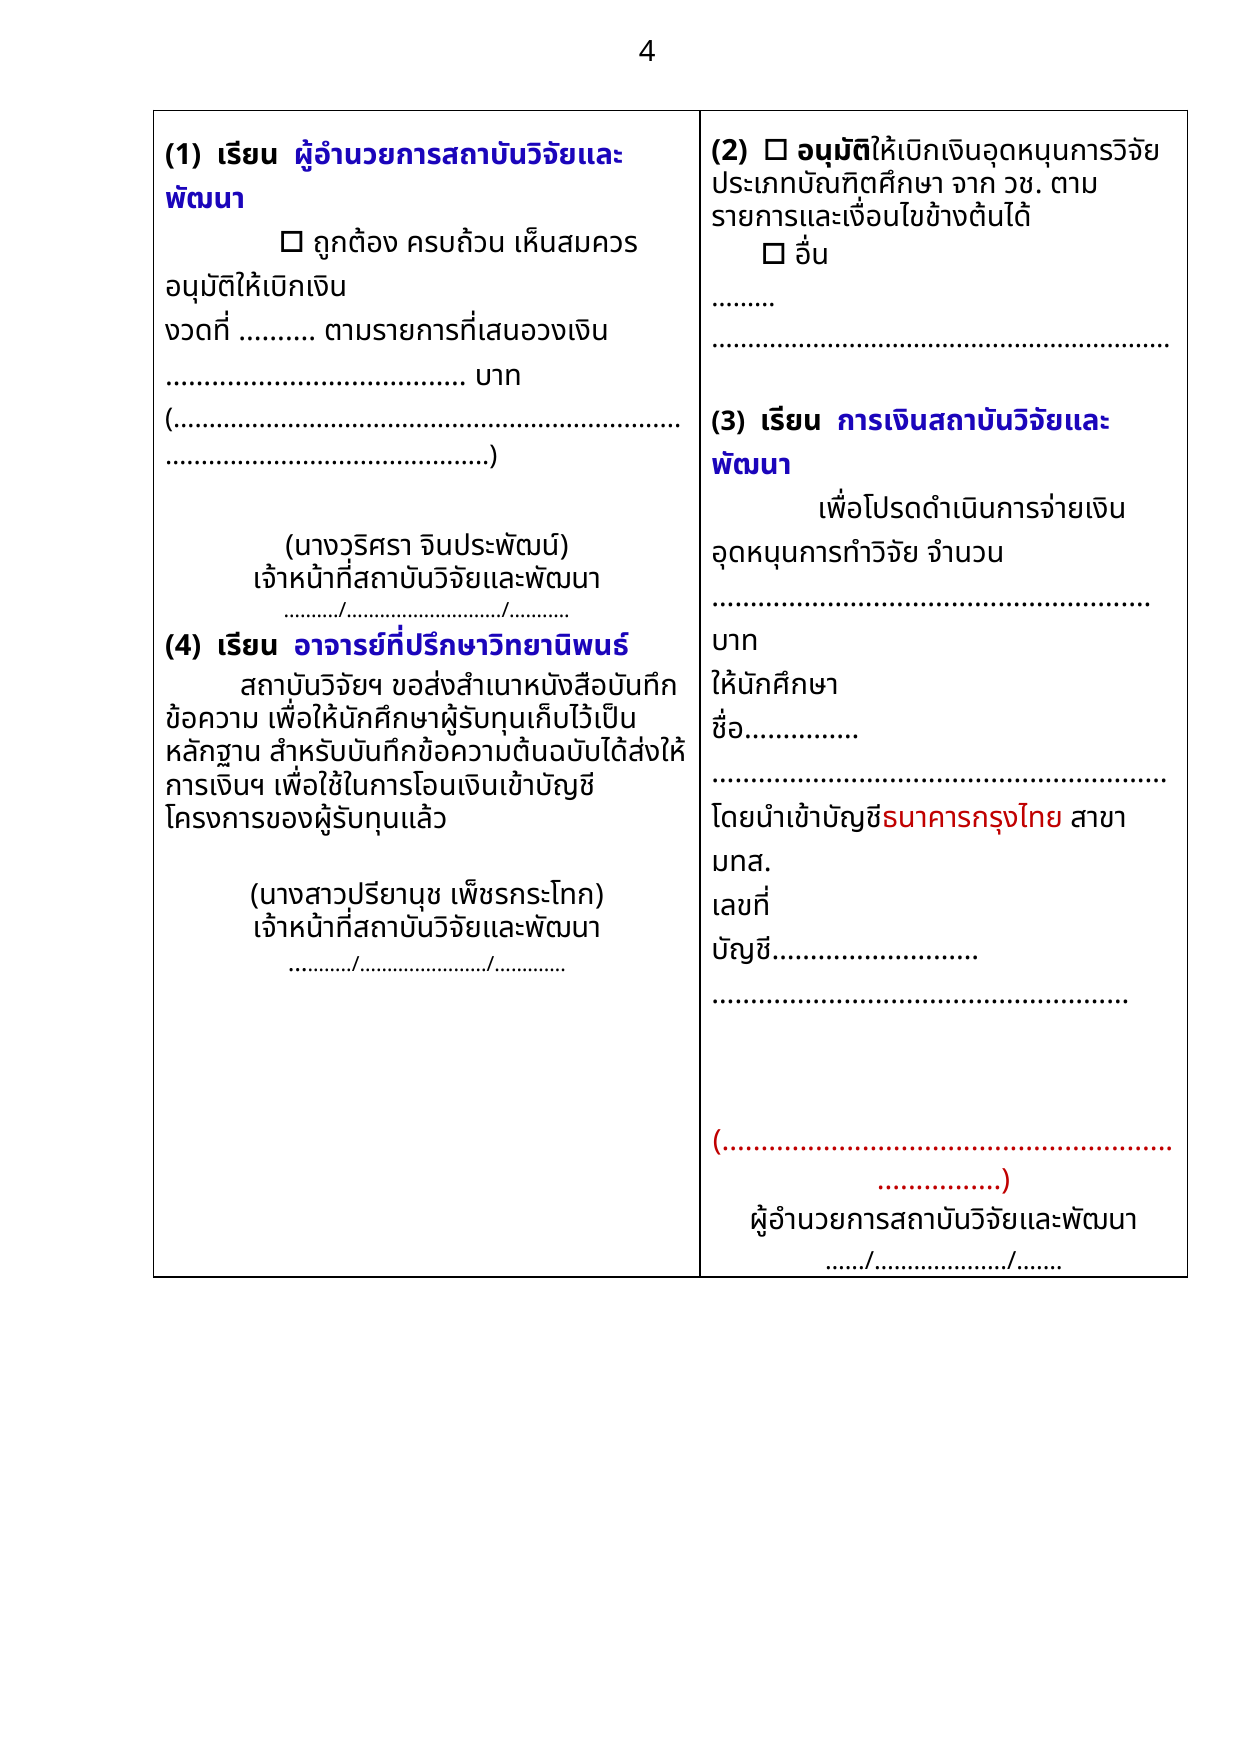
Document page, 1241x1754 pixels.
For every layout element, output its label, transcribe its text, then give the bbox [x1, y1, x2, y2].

table_header (1) เรียน ผู้อำนวยการสถาบันวิจัยและพัฒนา ถูกต้อง ครบถ้วน เห็นสมควรอนุมัติให้เบิกเงิน งวดที่ .......... ตามรายการที่เสนอวงเงิน ……...............….………….. บาท (………………………………….....…………...............…..................................……..) (นางวริศรา จินประพัฒน์) เจ้าหน้าที่สถาบันวิจัยและพัฒนา …..…../……......….........…./…….…. (4) เรียน อาจารย์ที่ปรึกษาวิทยานิพนธ์ สถาบันวิจัยฯ ขอส่งสำเนาหนังสือบันทึกข้อความ เพื่อให้นักศึกษาผู้รับทุนเก็บไว้เป็นหลักฐาน สำหรับบันทึกข้อความต้นฉบับได้ส่งให้การเงินฯ เพื่อใช้ในการโอนเงินเข้าบัญชีโครงการของผู้รับทุนแล้ว (นางสาวปรียานุช เพ็ชรกระโทก) เจ้าหน้าที่สถาบันวิจัยและพัฒนา ………../………..........…./…………. [154, 111, 699, 1276]
table_header (2) อนุมัติให้เบิกเงินอุดหนุนการวิจัย ประเภทบัณฑิตศึกษา จาก วช. ตามรายการและเงื่อนไขข้างต้นได้ อื่น …………..................……….….........………………… (3) เรียน การเงินสถาบันวิจัยและพัฒนา เพื่อโปรดดำเนินการจ่ายเงินอุดหนุนการทำวิจัย จำนวน …………………................………….….… บาท ให้นักศึกษาชื่อ……………….......…………...................……………… โดยนำเข้าบัญชีธนาคารกรุงไทย สาขา มทส. เลขที่บัญชี………………………….........................……………..……… (..........................................................................) ผู้อำนวยการสถาบันวิจัยและพัฒนา ….../……….........../….… [701, 111, 1187, 1276]
